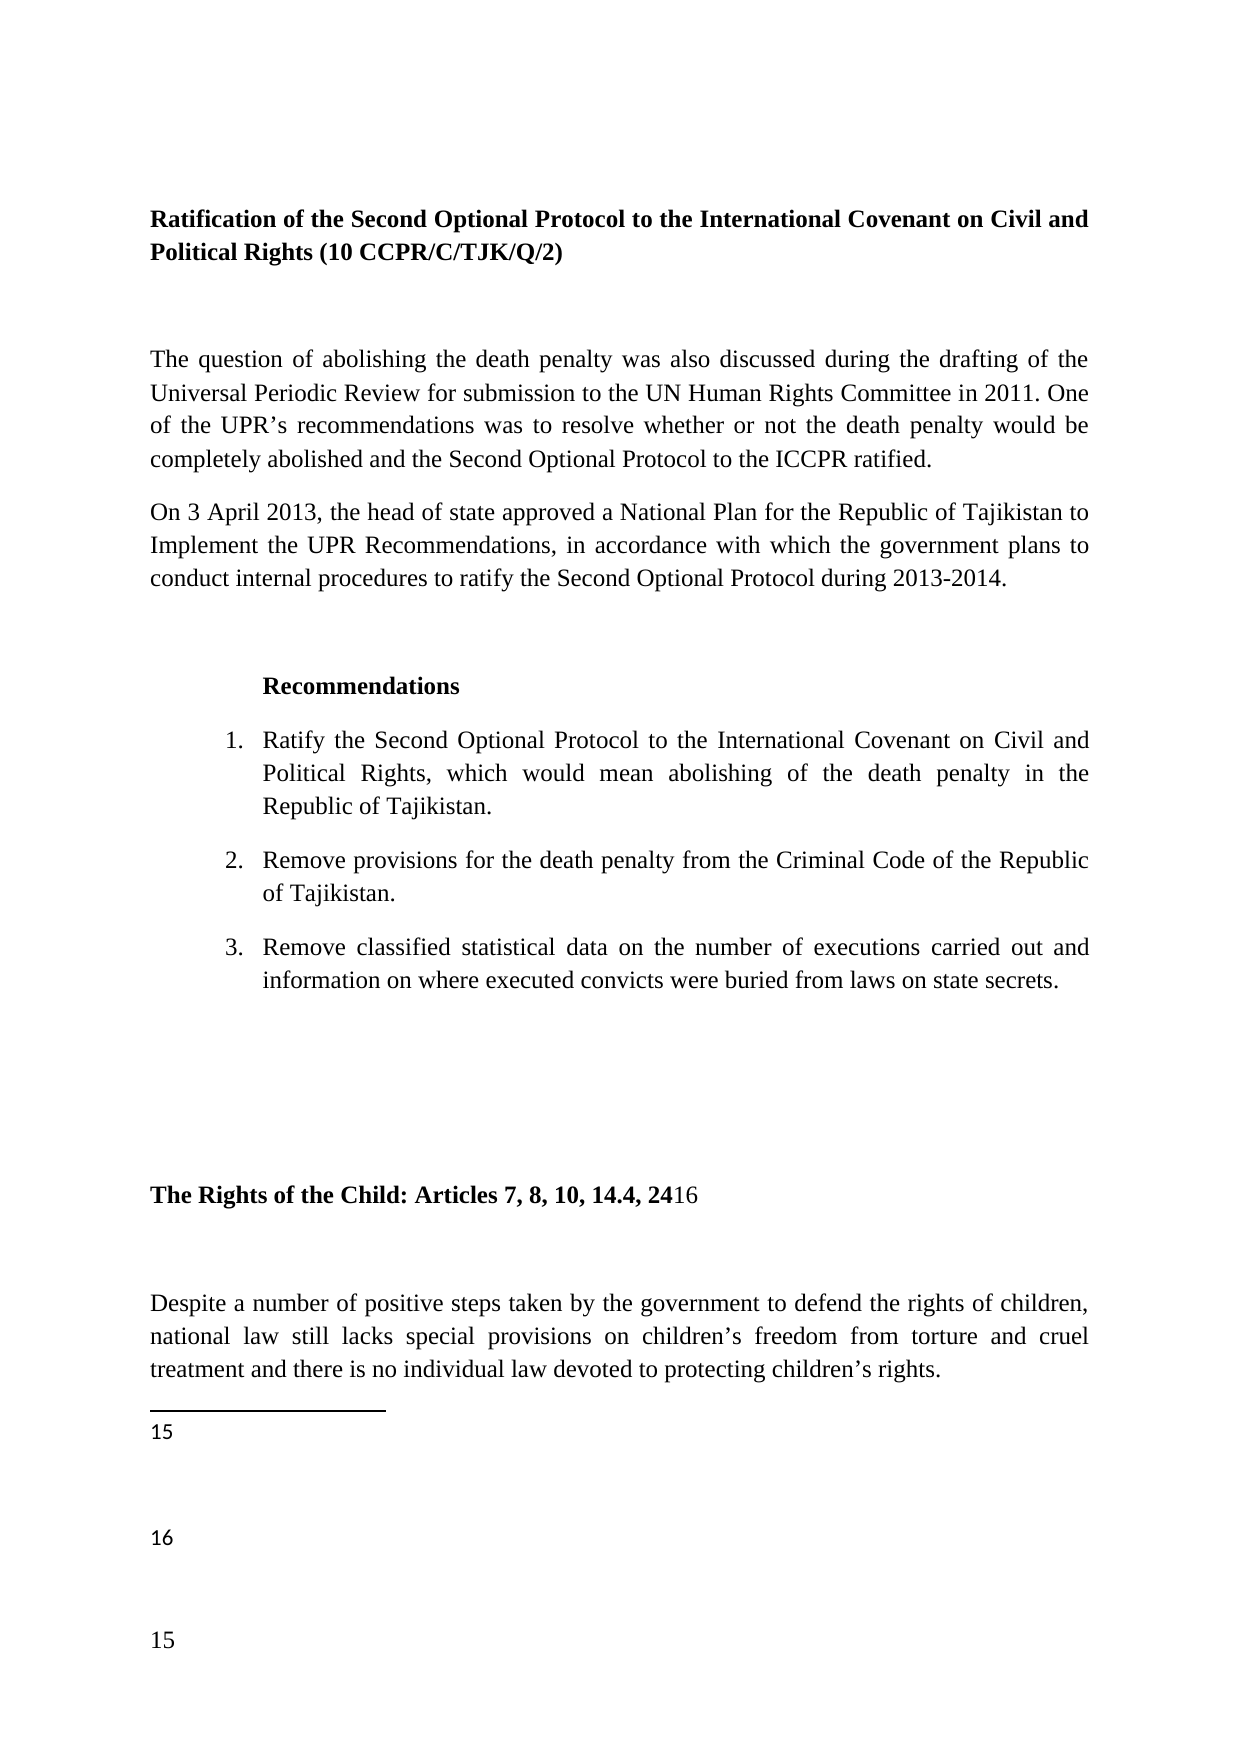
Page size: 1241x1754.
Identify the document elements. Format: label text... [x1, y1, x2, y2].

text Despite a number of positive steps taken by the government to defend the rights of children, national law still lacks special provisions on children’s freedom from torture and cruel treatment and there is no individual law devoted to protecting children’s rights. [150, 1288, 1090, 1383]
text Recommendations [189, 671, 1090, 700]
list Ratify the Second Optional Protocol to the International Covenant on Civil and Political Rights, which would mean abolishing of the death penalty in the Republic of Tajikistan. [225, 725, 1090, 820]
list Remove classified statistical data on the number of executions carried out and information on where executed convicts were buried from laws on state secrets. [225, 932, 1090, 994]
text The Rights of the Child: Articles 7, 8, 10, 14.4, 24 [150, 1180, 1090, 1209]
list Remove provisions for the death penalty from the Criminal Code of the Republic of Tajikistan. [225, 845, 1090, 907]
text The question of abolishing the death penalty was also discussed during the drafting of the Universal Periodic Review for submission to the UN Human Rights Committee in 2011. One of the UPR’s recommendations was to resolve whether or not the death penalty would be completely abolished and the Second Optional Protocol to the ICCPR ratified. [150, 344, 1090, 472]
text Ratification of the Second Optional Protocol to the International Covenant on Civil and Political Rights (10 CCPR/C/TJK/Q/2) [150, 204, 1090, 266]
text On 3 April 2013, the head of state approved a National Plan for the Republic of Tajikistan to Implement the UPR Recommendations, in accordance with which the government plans to conduct internal procedures to ratify the Second Optional Protocol during 2013-2014. [150, 497, 1090, 592]
